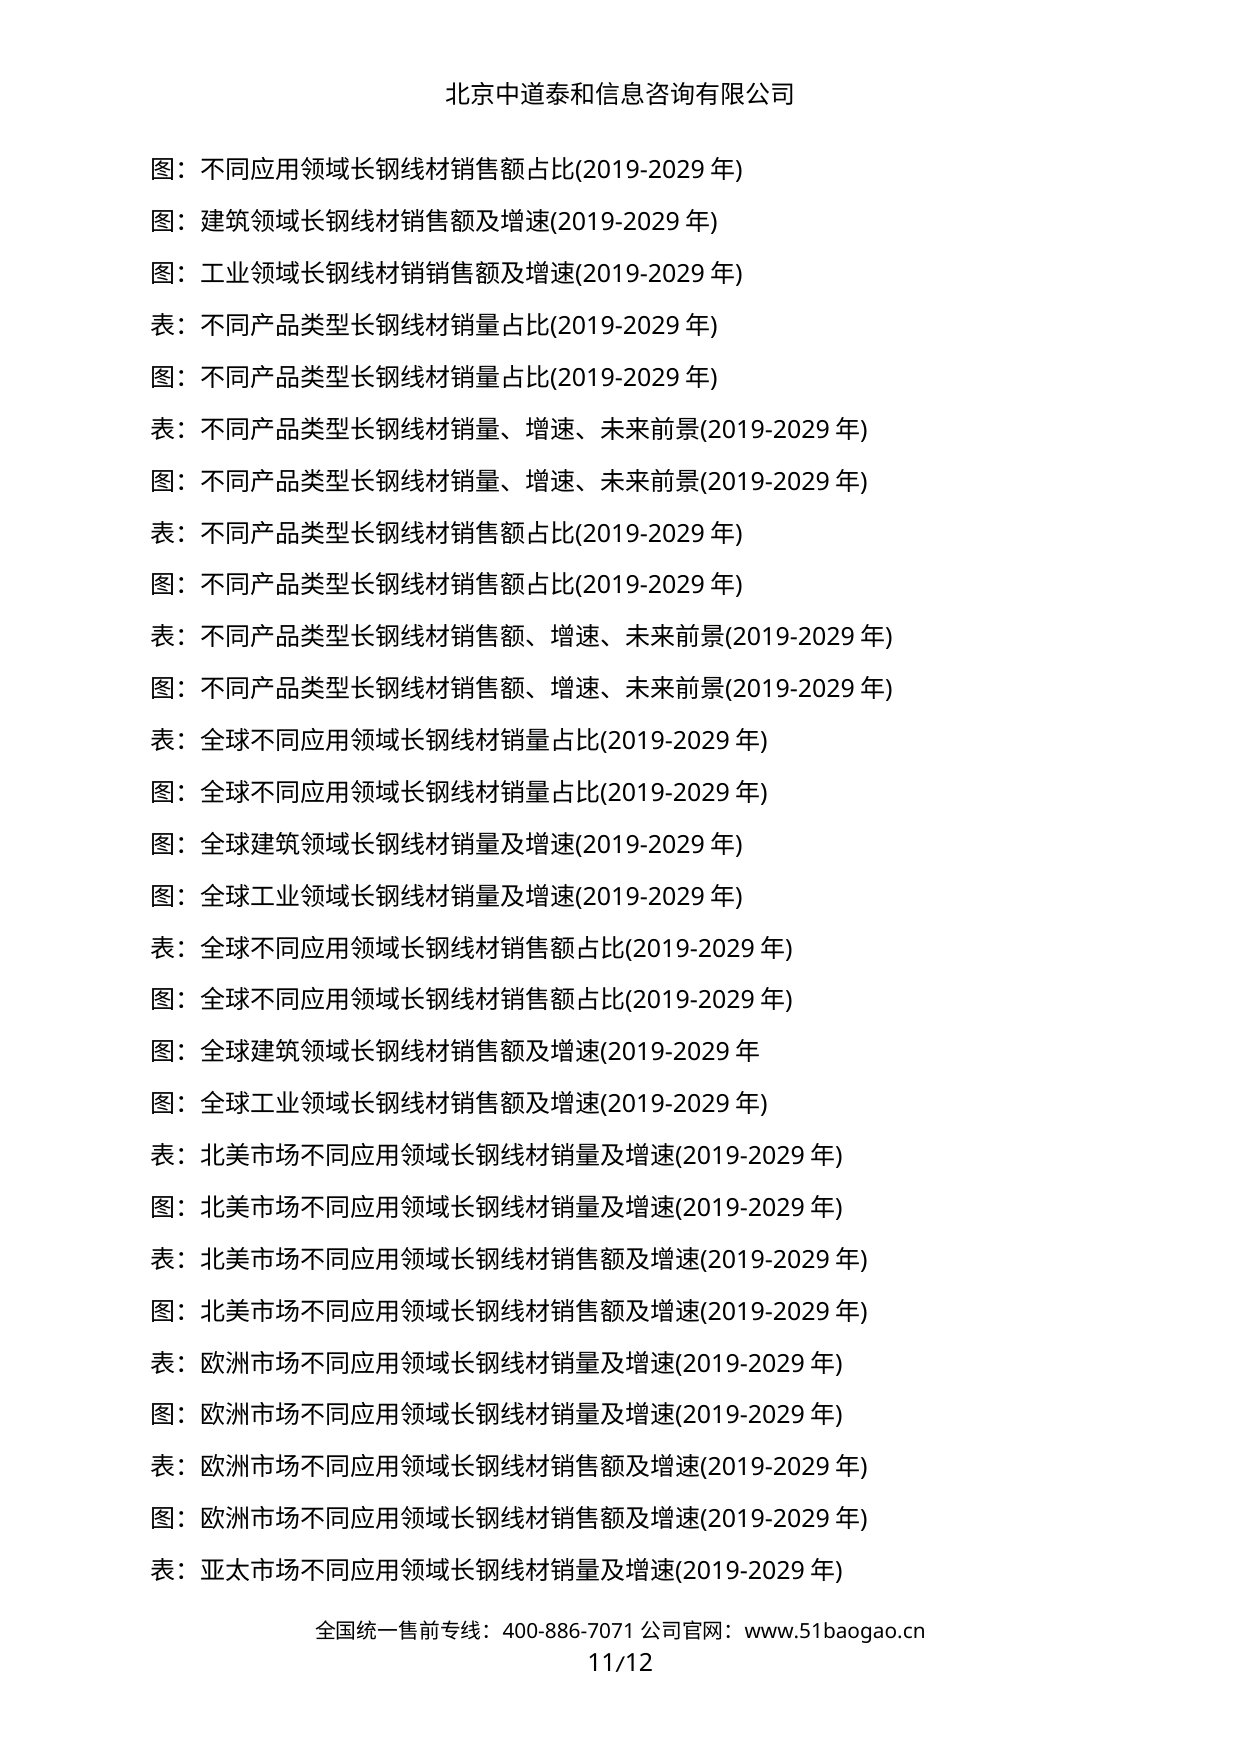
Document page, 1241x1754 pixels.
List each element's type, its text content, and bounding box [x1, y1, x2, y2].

text 图：北美市场不同应用领域长钢线材销量及增速(2019-2029年) [150, 1187, 1090, 1224]
text 图：不同产品类型长钢线材销售额占比(2019-2029年) [150, 565, 1090, 601]
text 表：全球不同应用领域长钢线材销售额占比(2019-2029年) [150, 928, 1090, 964]
text 图：工业领域长钢线材销销售额及增速(2019-2029年) [150, 254, 1090, 290]
text 图：全球工业领域长钢线材销售额及增速(2019-2029年) [150, 1084, 1090, 1120]
text 表：欧洲市场不同应用领域长钢线材销量及增速(2019-2029年) [150, 1343, 1090, 1379]
text 图：不同产品类型长钢线材销售额、增速、未来前景(2019-2029年) [150, 669, 1090, 705]
text 表：不同产品类型长钢线材销售额占比(2019-2029年) [150, 513, 1090, 549]
text 表：北美市场不同应用领域长钢线材销量及增速(2019-2029年) [150, 1136, 1090, 1172]
text 图：北美市场不同应用领域长钢线材销售额及增速(2019-2029年) [150, 1291, 1090, 1327]
text 图：全球工业领域长钢线材销量及增速(2019-2029年) [150, 876, 1090, 912]
text 图：全球建筑领域长钢线材销售额及增速(2019-2029年 [150, 1032, 1090, 1068]
text 表：不同产品类型长钢线材销量、增速、未来前景(2019-2029年) [150, 409, 1090, 446]
text 图：全球不同应用领域长钢线材销量占比(2019-2029年) [150, 772, 1090, 809]
text 表：亚太市场不同应用领域长钢线材销量及增速(2019-2029年) [150, 1551, 1090, 1587]
text 图：建筑领域长钢线材销售额及增速(2019-2029年) [150, 202, 1090, 238]
text 图：不同产品类型长钢线材销量占比(2019-2029年) [150, 357, 1090, 394]
text 表：北美市场不同应用领域长钢线材销售额及增速(2019-2029年) [150, 1239, 1090, 1276]
text 图：欧洲市场不同应用领域长钢线材销量及增速(2019-2029年) [150, 1395, 1090, 1431]
text 图：不同应用领域长钢线材销售额占比(2019-2029年) [150, 150, 1090, 186]
text 图：欧洲市场不同应用领域长钢线材销售额及增速(2019-2029年) [150, 1499, 1090, 1535]
text 表：不同产品类型长钢线材销量占比(2019-2029年) [150, 306, 1090, 342]
text 图：不同产品类型长钢线材销量、增速、未来前景(2019-2029年) [150, 461, 1090, 497]
text 图：全球建筑领域长钢线材销量及增速(2019-2029年) [150, 824, 1090, 861]
text 表：欧洲市场不同应用领域长钢线材销售额及增速(2019-2029年) [150, 1447, 1090, 1483]
text 表：不同产品类型长钢线材销售额、增速、未来前景(2019-2029年) [150, 617, 1090, 653]
text 表：全球不同应用领域长钢线材销量占比(2019-2029年) [150, 721, 1090, 757]
text 图：全球不同应用领域长钢线材销售额占比(2019-2029年) [150, 980, 1090, 1016]
